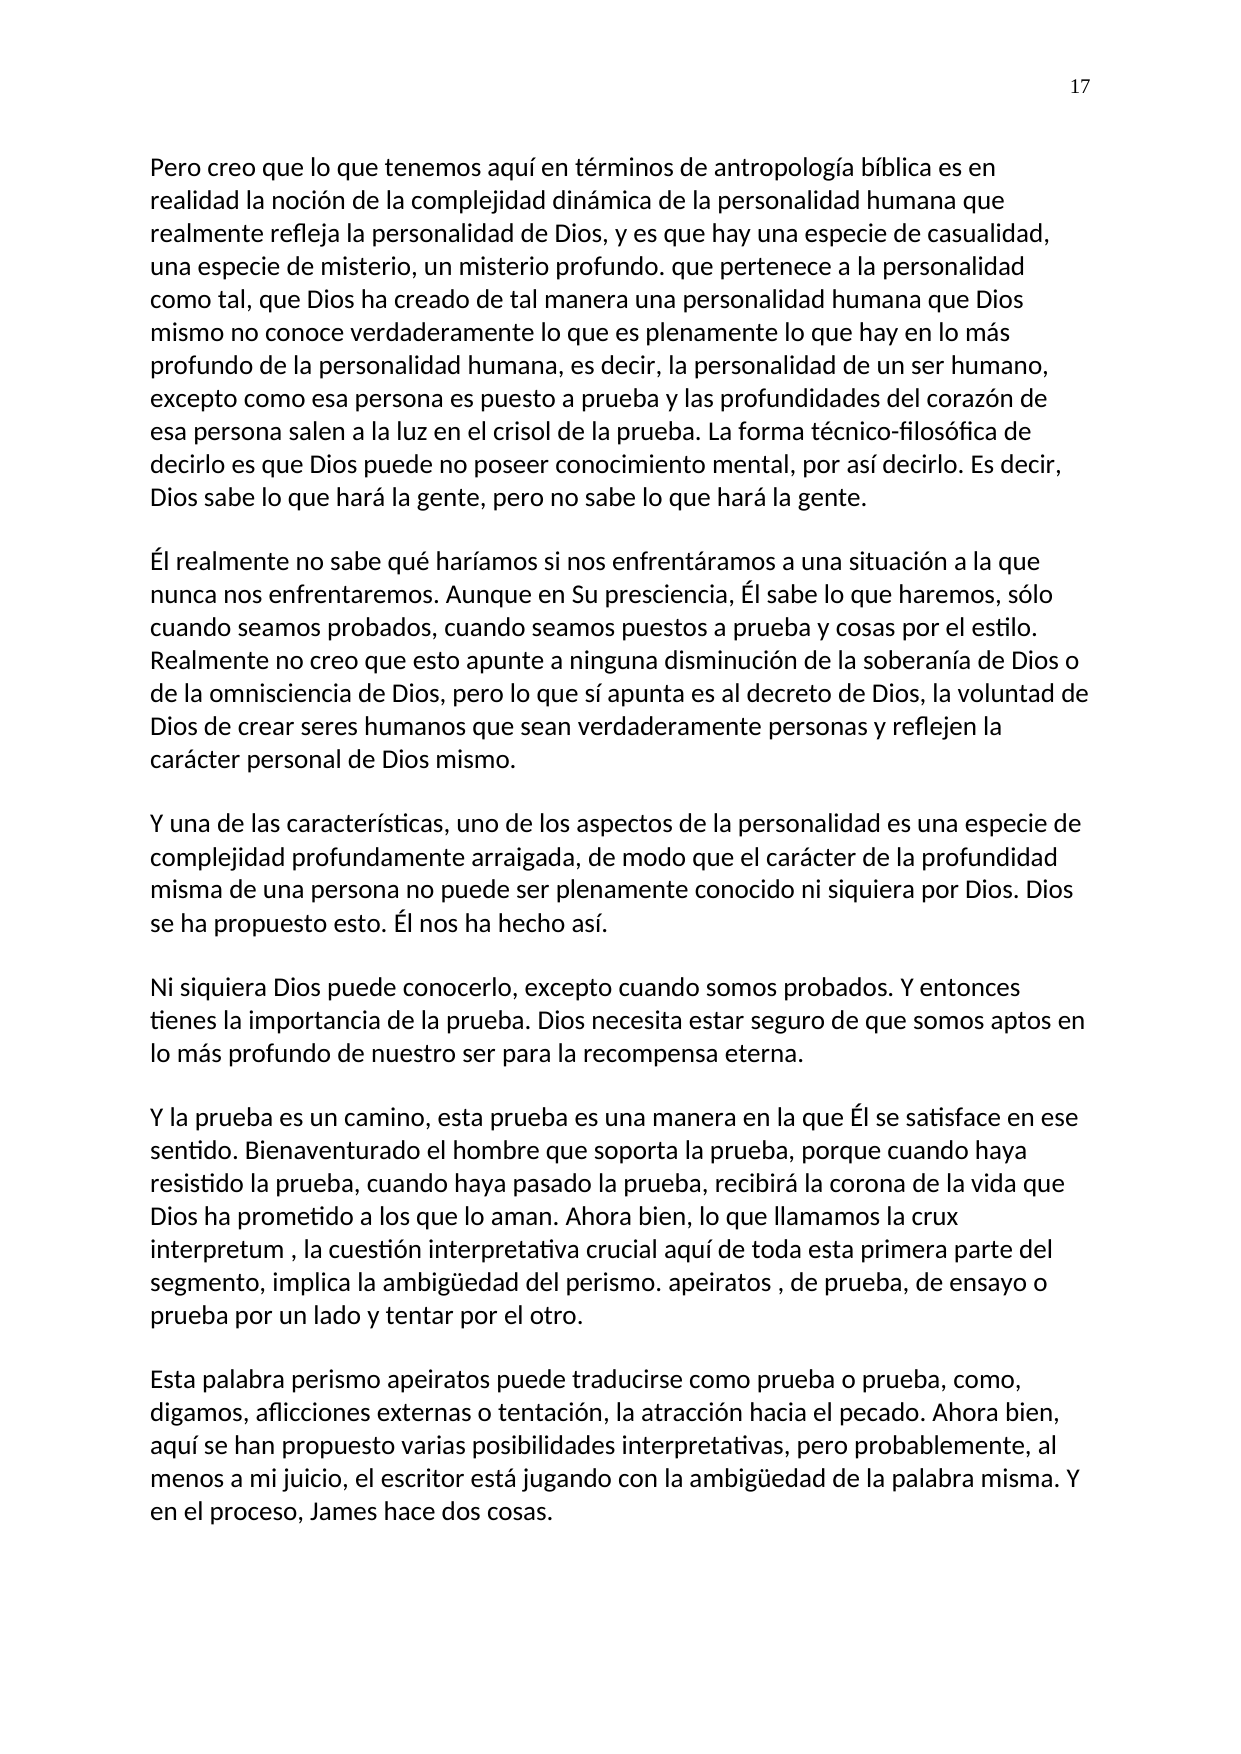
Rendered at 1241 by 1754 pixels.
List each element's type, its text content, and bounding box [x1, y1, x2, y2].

text Y la prueba es un camino, esta prueba es una manera en la que Él se satisface en ese sentido. Bienaventurado el hombre que soporta la prueba, porque cuando haya resistido la prueba, cuando haya pasado la prueba, recibirá la corona de la vida que Dios ha prometido a los que lo aman. Ahora bien, lo que llamamos la crux interpretum , la cuestión interpretativa crucial aquí de toda esta primera parte del segmento, implica la ambigüedad del perismo. apeiratos , de prueba, de ensayo o prueba por un lado y tentar por el otro. [150, 1100, 1090, 1331]
text Esta palabra perismo apeiratos puede traducirse como prueba o prueba, como, digamos, aflicciones externas o tentación, la atracción hacia el pecado. Ahora bien, aquí se han propuesto varias posibilidades interpretativas, pero probablemente, al menos a mi juicio, el escritor está jugando con la ambigüedad de la palabra misma. Y en el proceso, James hace dos cosas. [150, 1362, 1090, 1527]
text Pero creo que lo que tenemos aquí en términos de antropología bíblica es en realidad la noción de la complejidad dinámica de la personalidad humana que realmente refleja la personalidad de Dios, y es que hay una especie de casualidad, una especie de misterio, un misterio profundo. que pertenece a la personalidad como tal, que Dios ha creado de tal manera una personalidad humana que Dios mismo no conoce verdaderamente lo que es plenamente lo que hay en lo más profundo de la personalidad humana, es decir, la personalidad de un ser humano, excepto como esa persona es puesto a prueba y las profundidades del corazón de esa persona salen a la luz en el crisol de la prueba. La forma técnico-filosófica de decirlo es que Dios puede no poseer conocimiento mental, por así decirlo. Es decir, Dios sabe lo que hará la gente, pero no sabe lo que hará la gente. [150, 150, 1090, 513]
text Ni siquiera Dios puede conocerlo, excepto cuando somos probados. Y entonces tienes la importancia de la prueba. Dios necesita estar seguro de que somos aptos en lo más profundo de nuestro ser para la recompensa eterna. [150, 970, 1090, 1069]
text Y una de las características, uno de los aspectos de la personalidad es una especie de complejidad profundamente arraigada, de modo que el carácter de la profundidad misma de una persona no puede ser plenamente conocido ni siquiera por Dios. Dios se ha propuesto esto. Él nos ha hecho así. [150, 807, 1090, 939]
text Él realmente no sabe qué haríamos si nos enfrentáramos a una situación a la que nunca nos enfrentaremos. Aunque en Su presciencia, Él sabe lo que haremos, sólo cuando seamos probados, cuando seamos puestos a prueba y cosas por el estilo. Realmente no creo que esto apunte a ninguna disminución de la soberanía de Dios o de la omnisciencia de Dios, pero lo que sí apunta es al decreto de Dios, la voluntad de Dios de crear seres humanos que sean verdaderamente personas y reflejen la carácter personal de Dios mismo. [150, 544, 1090, 776]
